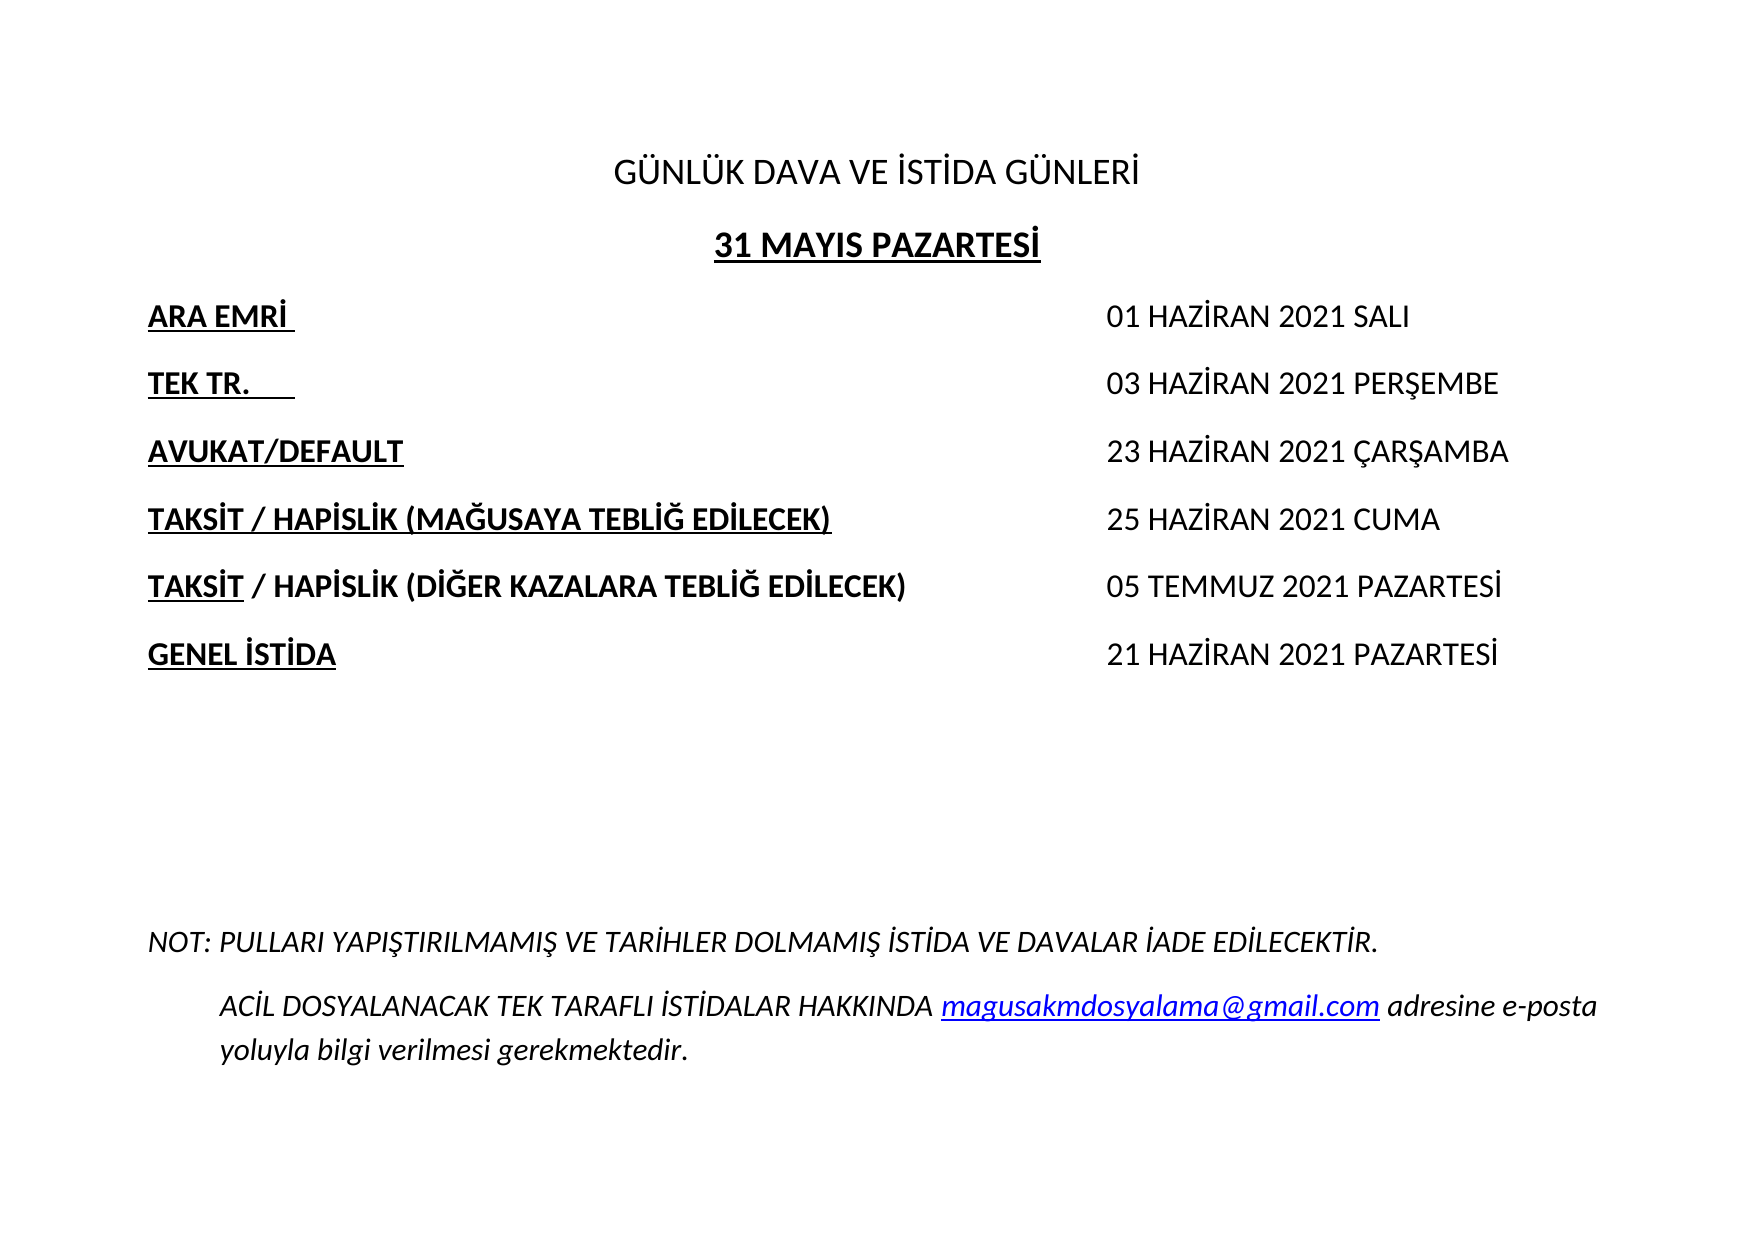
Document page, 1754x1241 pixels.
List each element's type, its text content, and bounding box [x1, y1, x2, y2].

text NOT: PULLARI YAPIŞTIRILMAMIŞ VE TARİHLER DOLMAMIŞ İSTİDA VE DAVALAR İADE EDİLECEKTİR. [148, 922, 1606, 960]
text ARA EMRİ 01 HAZİRAN 2021 SALI [148, 295, 1606, 336]
text AVUKAT/DEFAULT 23 HAZİRAN 2021 ÇARŞAMBA [148, 430, 1606, 471]
text ACİL DOSYALANACAK TEK TARAFLI İSTİDALAR HAKKINDA magusakmdosyalama@gmail.com adresine e-posta yoluyla bilgi verilmesi gerekmektedir. [219, 986, 1606, 1068]
text GENEL İSTİDA 21 HAZİRAN 2021 PAZARTESİ [148, 633, 1606, 673]
text TAKSİT / HAPİSLİK (DİĞER KAZALARA TEBLİĞ EDİLECEK) 05 TEMMUZ 2021 PAZARTESİ [148, 565, 1606, 606]
text GÜNLÜK DAVA VE İSTİDA GÜNLERİ [148, 148, 1606, 193]
text TEK TR. 03 HAZİRAN 2021 PERŞEMBE [148, 362, 1606, 403]
text TAKSİT / HAPİSLİK (MAĞUSAYA TEBLİĞ EDİLECEK) 25 HAZİRAN 2021 CUMA [148, 498, 1606, 538]
text 31 MAYIS PAZARTESİ [148, 221, 1606, 267]
